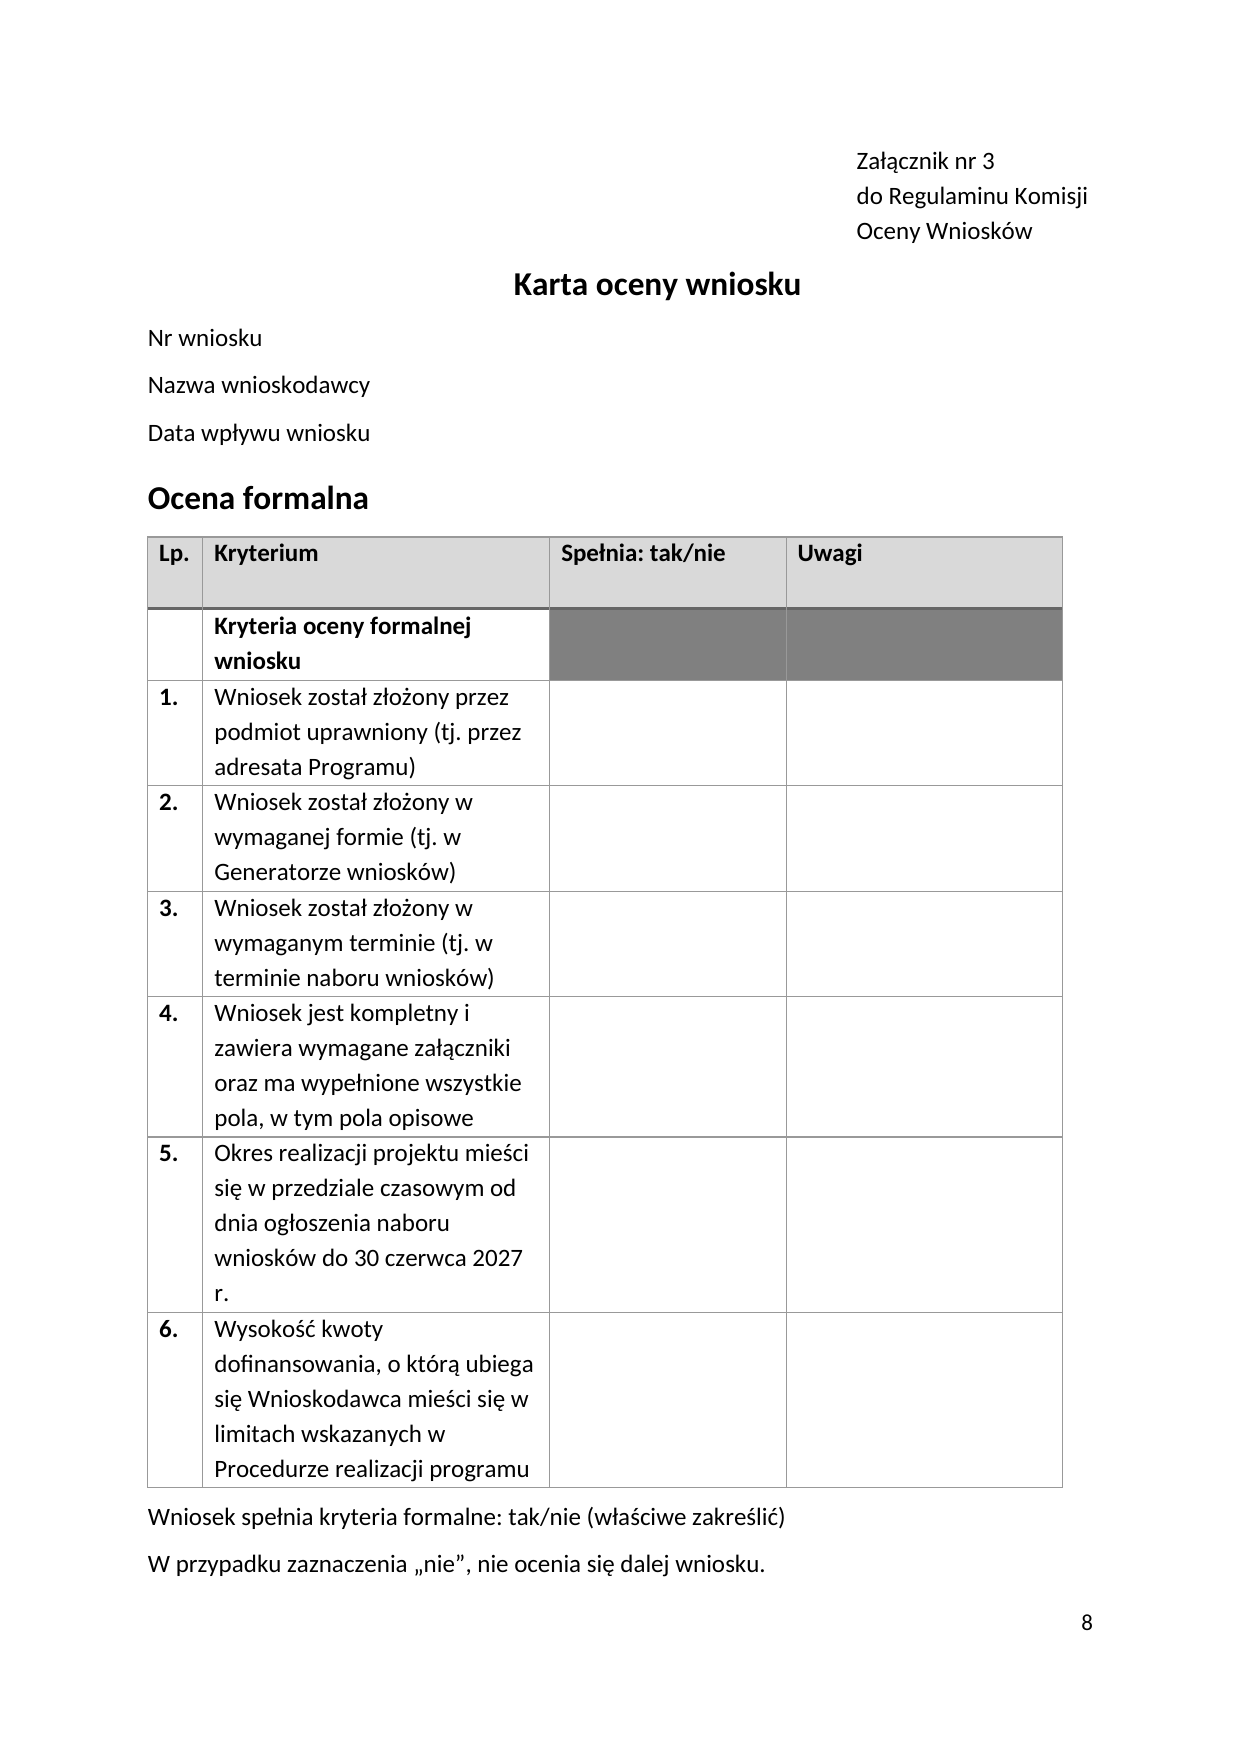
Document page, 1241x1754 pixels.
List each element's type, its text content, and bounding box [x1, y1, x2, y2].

table_cell 6. [148, 1313, 202, 1487]
table_header Uwagi [787, 538, 1062, 607]
table_cell 1. [148, 681, 202, 785]
table_cell Wniosek został złożony w wymaganej formie (tj. w Generatorze wniosków) [203, 786, 549, 891]
table_cell [550, 786, 786, 891]
table_cell 4. [148, 997, 202, 1136]
table_cell [550, 1138, 786, 1312]
text Nr wniosku [148, 322, 1092, 353]
table_cell [787, 681, 1062, 785]
table_cell [148, 610, 202, 680]
table_cell Wniosek został złożony przez podmiot uprawniony (tj. przez adresata Programu) [203, 681, 549, 785]
table_cell Kryteria oceny formalnej wniosku [203, 610, 549, 680]
table_cell Wniosek został złożony w wymaganym terminie (tj. w terminie naboru wniosków) [203, 892, 549, 996]
table_header Kryterium [203, 538, 549, 607]
subtitle Ocena formalna [148, 477, 1092, 518]
table_cell 3. [148, 892, 202, 996]
text do Regulaminu Komisji Oceny Wniosków [856, 180, 1092, 246]
table_cell Okres realizacji projektu mieści się w przedziale czasowym od dnia ogłoszenia naboru wniosków do 30 czerwca 2027 r. [203, 1138, 549, 1312]
table_header Spełnia: tak/nie [550, 538, 786, 607]
table_cell [550, 681, 786, 785]
table_cell [787, 786, 1062, 891]
table_cell [787, 997, 1062, 1136]
table_cell [787, 892, 1062, 996]
table_cell 2. [148, 786, 202, 891]
table_cell [787, 1138, 1062, 1312]
text Nazwa wnioskodawcy [148, 370, 1092, 400]
subtitle Karta oceny wniosku [223, 263, 1092, 304]
table_cell [550, 610, 786, 680]
table_cell 5. [148, 1138, 202, 1312]
table_cell [550, 892, 786, 996]
table_cell [550, 1313, 786, 1487]
text Wniosek spełnia kryteria formalne: tak/nie (właściwe zakreślić) [148, 1501, 1092, 1531]
text Załącznik nr 3 [856, 145, 1092, 176]
table_cell [550, 997, 786, 1136]
table_cell Wysokość kwoty dofinansowania, o którą ubiega się Wnioskodawca mieści się w limitach wskazanych w Procedurze realizacji programu [203, 1313, 549, 1487]
table_cell Wniosek jest kompletny i zawiera wymagane załączniki oraz ma wypełnione wszystkie pola, w tym pola opisowe [203, 997, 549, 1136]
table_cell [787, 610, 1062, 680]
text W przypadku zaznaczenia „nie”, nie ocenia się dalej wniosku. [148, 1548, 1092, 1579]
table_header Lp. [148, 538, 202, 607]
text Data wpływu wniosku [148, 417, 1092, 448]
table_cell [787, 1313, 1062, 1487]
